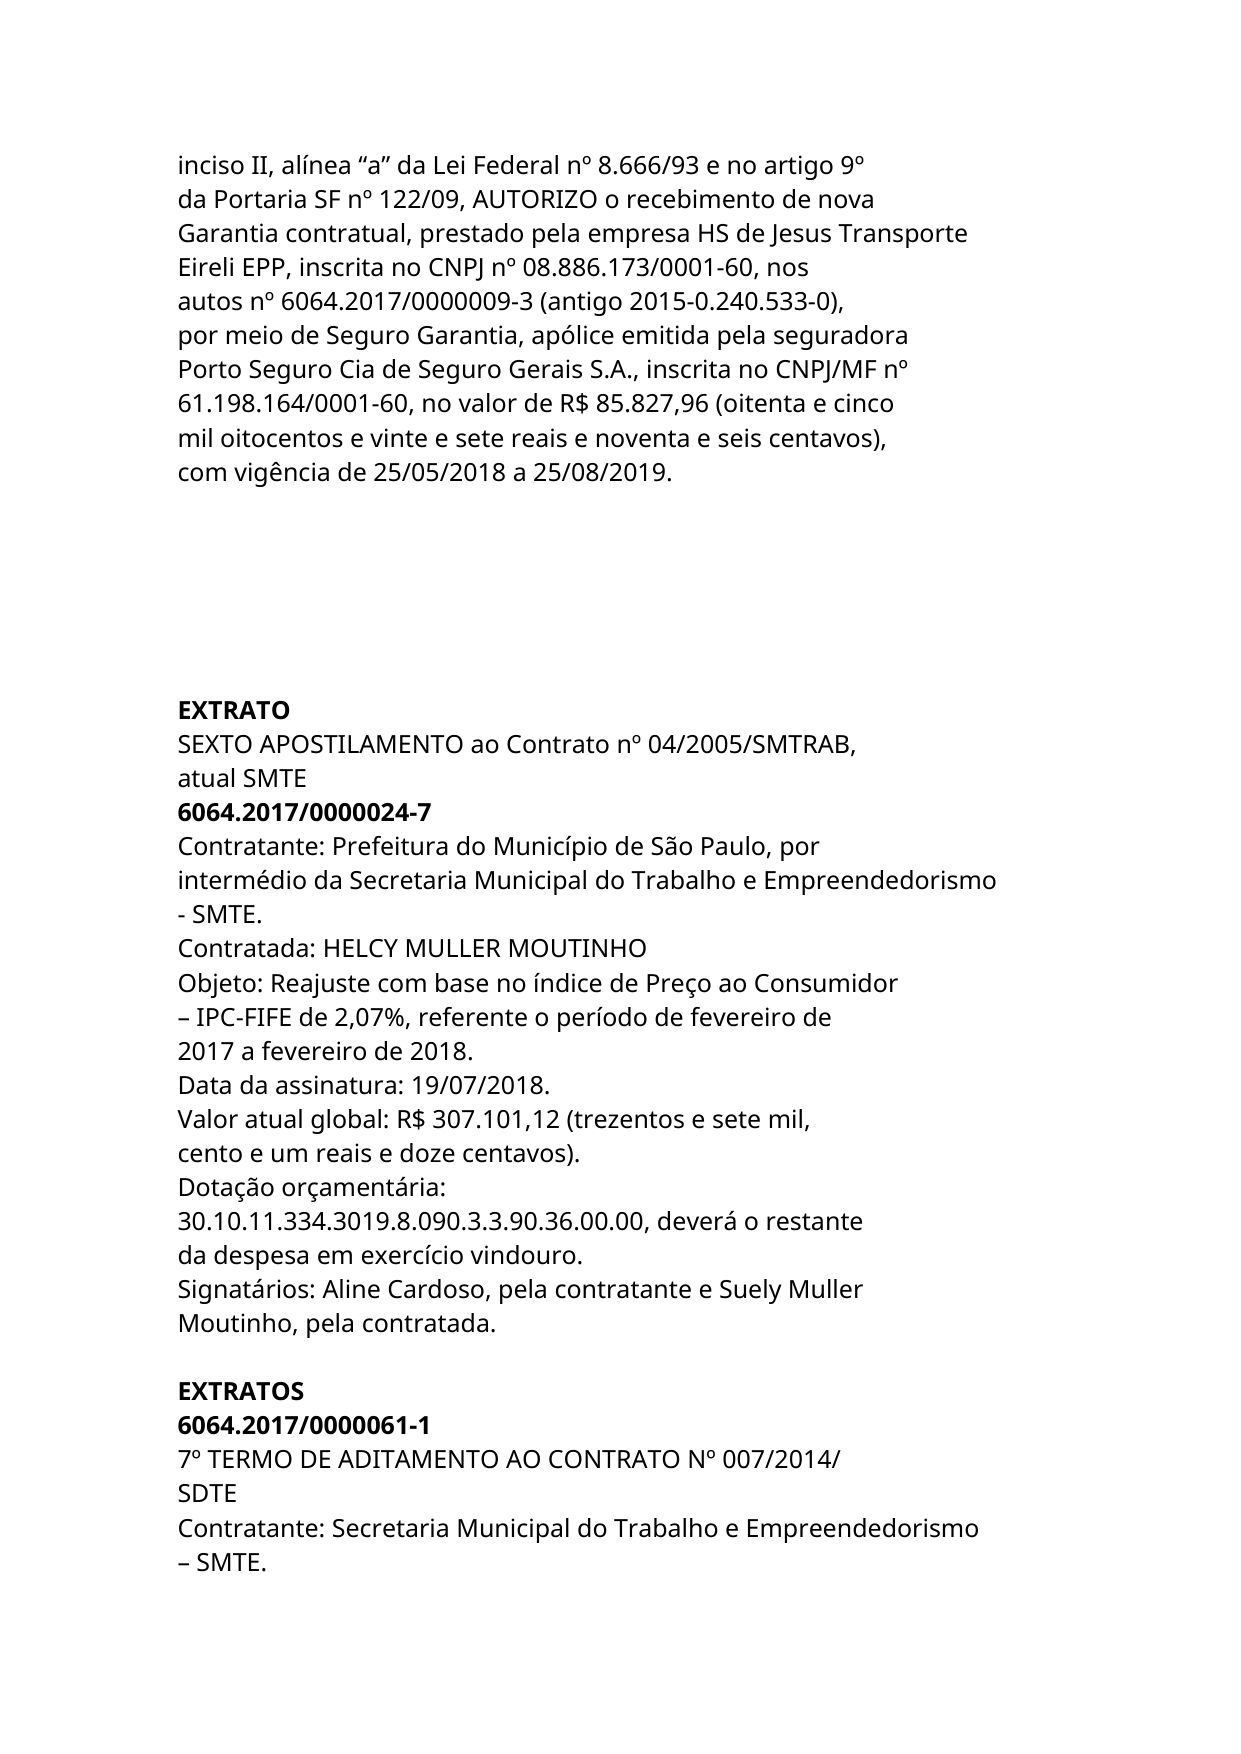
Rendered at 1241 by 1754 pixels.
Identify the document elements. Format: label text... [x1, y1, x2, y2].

text Eireli EPP, inscrita no CNPJ nº 08.886.173/0001-60, nos [177, 250, 1063, 284]
text 30.10.11.334.3019.8.090.3.3.90.36.00.00, deverá o restante [177, 1204, 1063, 1238]
text atual SMTE [177, 761, 1063, 795]
text cento e um reais e doze centavos). [177, 1136, 1063, 1169]
text Signatários: Aline Cardoso, pela contratante e Suely Muller [177, 1272, 1063, 1306]
text – SMTE. [177, 1544, 1063, 1578]
text Data da assinatura: 19/07/2018. [177, 1067, 1063, 1101]
text Contratada: HELCY MULLER MOUTINHO [177, 931, 1063, 965]
text 61.198.164/0001-60, no valor de R$ 85.827,96 (oitenta e cinco [177, 386, 1063, 420]
text EXTRATOS [177, 1374, 1063, 1408]
text 6064.2017/0000024-7 [177, 795, 1063, 829]
text Porto Seguro Cia de Seguro Gerais S.A., inscrita no CNPJ/MF nº [177, 352, 1063, 386]
text inciso II, alínea “a” da Lei Federal nº 8.666/93 e no artigo 9º [177, 148, 1063, 182]
text autos nº 6064.2017/0000009-3 (antigo 2015-0.240.533-0), [177, 284, 1063, 318]
text 6064.2017/0000061-1 [177, 1408, 1063, 1442]
text Valor atual global: R$ 307.101,12 (trezentos e sete mil, [177, 1101, 1063, 1136]
text com vigência de 25/05/2018 a 25/08/2019. [177, 454, 1063, 488]
text - SMTE. [177, 897, 1063, 931]
text SEXTO APOSTILAMENTO ao Contrato nº 04/2005/SMTRAB, [177, 727, 1063, 761]
text – IPC-FIFE de 2,07%, referente o período de fevereiro de [177, 999, 1063, 1033]
text Moutinho, pela contratada. [177, 1306, 1063, 1340]
text Contratante: Prefeitura do Município de São Paulo, por [177, 829, 1063, 863]
text Dotação orçamentária: [177, 1169, 1063, 1204]
text SDTE [177, 1476, 1063, 1510]
text da despesa em exercício vindouro. [177, 1238, 1063, 1272]
text 7º TERMO DE ADITAMENTO AO CONTRATO Nº 007/2014/ [177, 1442, 1063, 1476]
text Garantia contratual, prestado pela empresa HS de Jesus Transporte [177, 216, 1063, 250]
text Contratante: Secretaria Municipal do Trabalho e Empreendedorismo [177, 1510, 1063, 1544]
text da Portaria SF nº 122/09, AUTORIZO o recebimento de nova [177, 182, 1063, 216]
text intermédio da Secretaria Municipal do Trabalho e Empreendedorismo [177, 863, 1063, 897]
text mil oitocentos e vinte e sete reais e noventa e seis centavos), [177, 420, 1063, 454]
text EXTRATO [177, 693, 1063, 727]
text por meio de Seguro Garantia, apólice emitida pela seguradora [177, 318, 1063, 352]
text Objeto: Reajuste com base no índice de Preço ao Consumidor [177, 965, 1063, 999]
text 2017 a fevereiro de 2018. [177, 1033, 1063, 1067]
